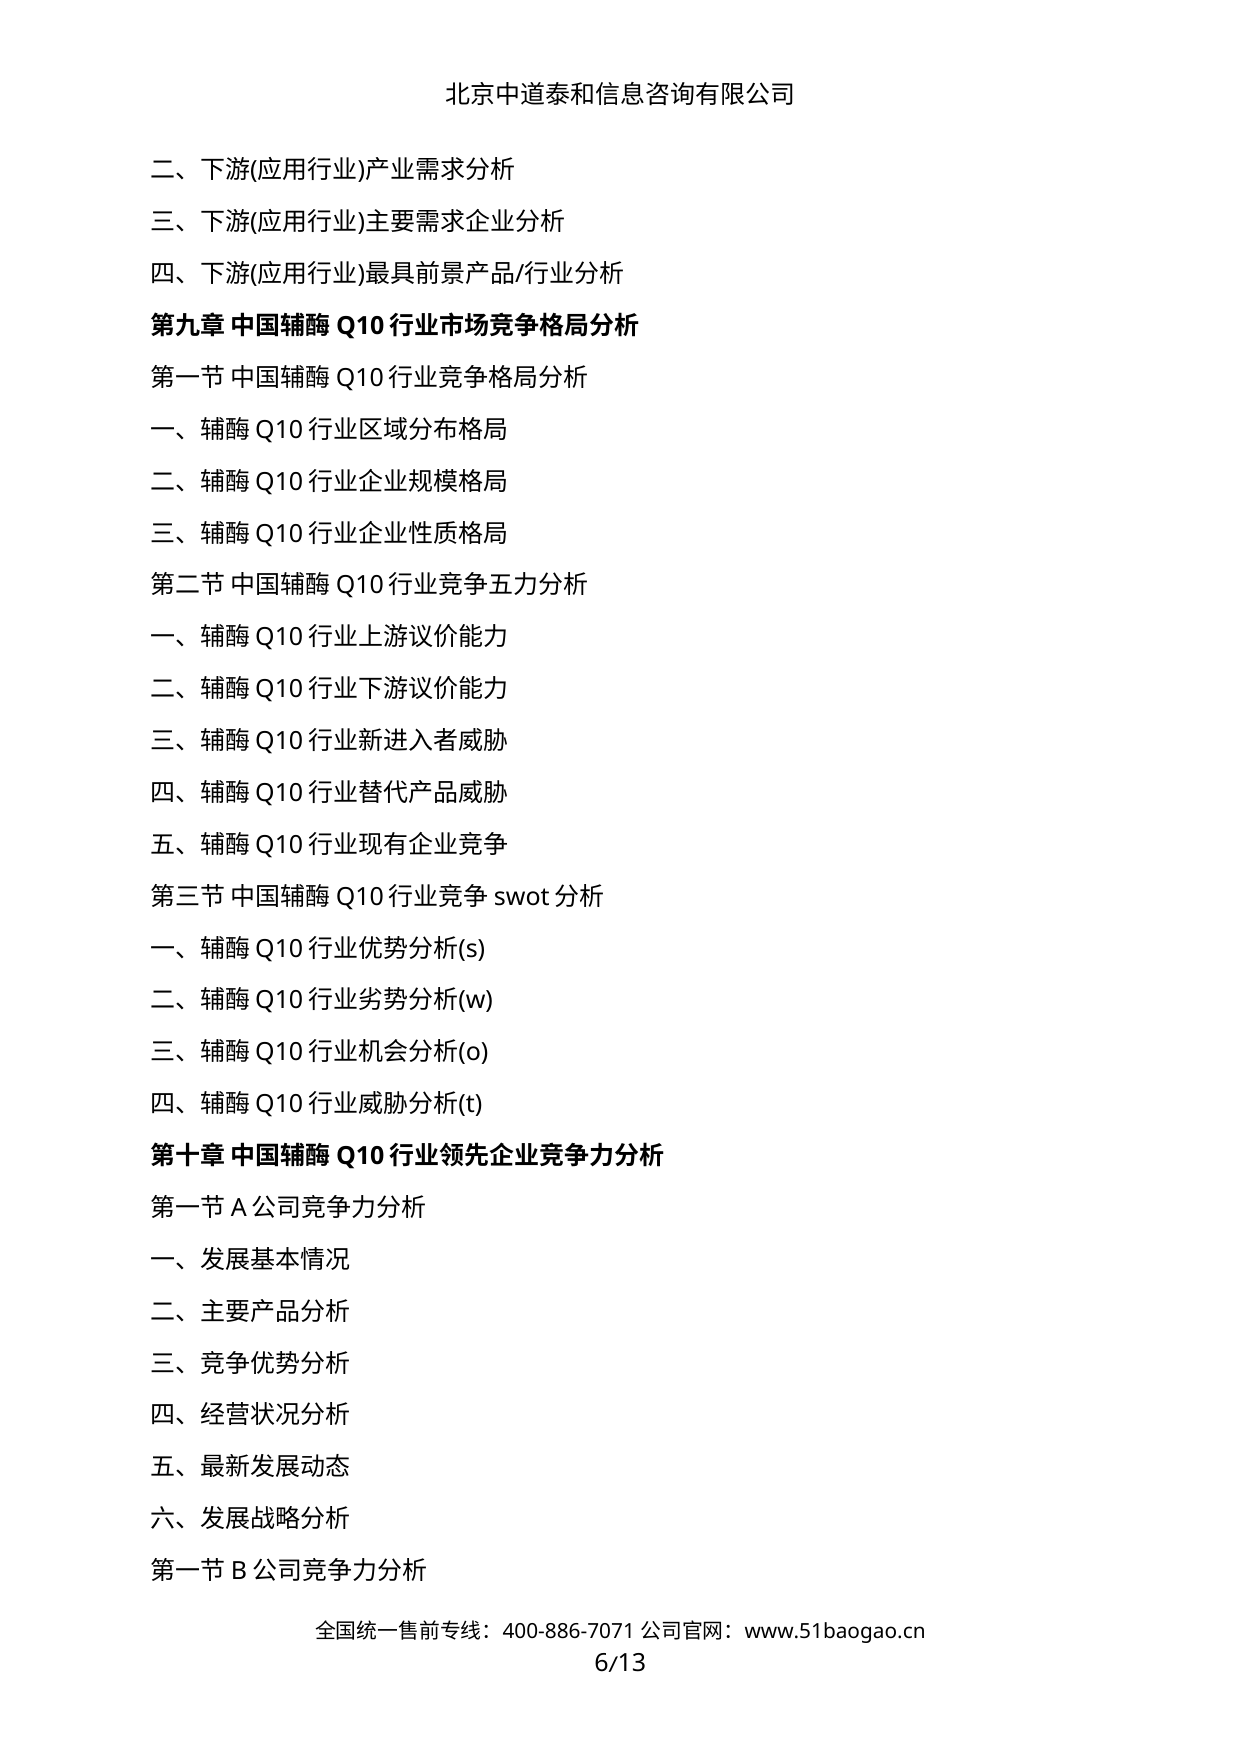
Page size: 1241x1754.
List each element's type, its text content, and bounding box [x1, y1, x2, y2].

text 五、辅酶Q10行业现有企业竞争 [150, 824, 1090, 861]
text 第一节 中国辅酶Q10行业竞争格局分析 [150, 357, 1090, 394]
text 二、辅酶Q10行业企业规模格局 [150, 461, 1090, 497]
text 四、经营状况分析 [150, 1395, 1090, 1431]
text 一、辅酶Q10行业区域分布格局 [150, 409, 1090, 446]
text 第三节 中国辅酶Q10行业竞争swot分析 [150, 876, 1090, 912]
text 三、辅酶Q10行业企业性质格局 [150, 513, 1090, 549]
text 三、竞争优势分析 [150, 1343, 1090, 1379]
text 第九章 中国辅酶Q10行业市场竞争格局分析 [150, 306, 1090, 342]
text 二、辅酶Q10行业下游议价能力 [150, 669, 1090, 705]
text 第一节 B公司竞争力分析 [150, 1551, 1090, 1587]
text 第二节 中国辅酶Q10行业竞争五力分析 [150, 565, 1090, 601]
text 三、辅酶Q10行业机会分析(o) [150, 1032, 1090, 1068]
text 五、最新发展动态 [150, 1447, 1090, 1483]
text 第十章 中国辅酶Q10行业领先企业竞争力分析 [150, 1136, 1090, 1172]
text 三、下游(应用行业)主要需求企业分析 [150, 202, 1090, 238]
text 一、发展基本情况 [150, 1239, 1090, 1276]
text 二、主要产品分析 [150, 1291, 1090, 1327]
text 第一节 A公司竞争力分析 [150, 1187, 1090, 1224]
text 四、辅酶Q10行业威胁分析(t) [150, 1084, 1090, 1120]
text 一、辅酶Q10行业优势分析(s) [150, 928, 1090, 964]
text 六、发展战略分析 [150, 1499, 1090, 1535]
text 二、辅酶Q10行业劣势分析(w) [150, 980, 1090, 1016]
text 四、下游(应用行业)最具前景产品/行业分析 [150, 254, 1090, 290]
text 二、下游(应用行业)产业需求分析 [150, 150, 1090, 186]
text 三、辅酶Q10行业新进入者威胁 [150, 721, 1090, 757]
text 一、辅酶Q10行业上游议价能力 [150, 617, 1090, 653]
text 四、辅酶Q10行业替代产品威胁 [150, 772, 1090, 809]
